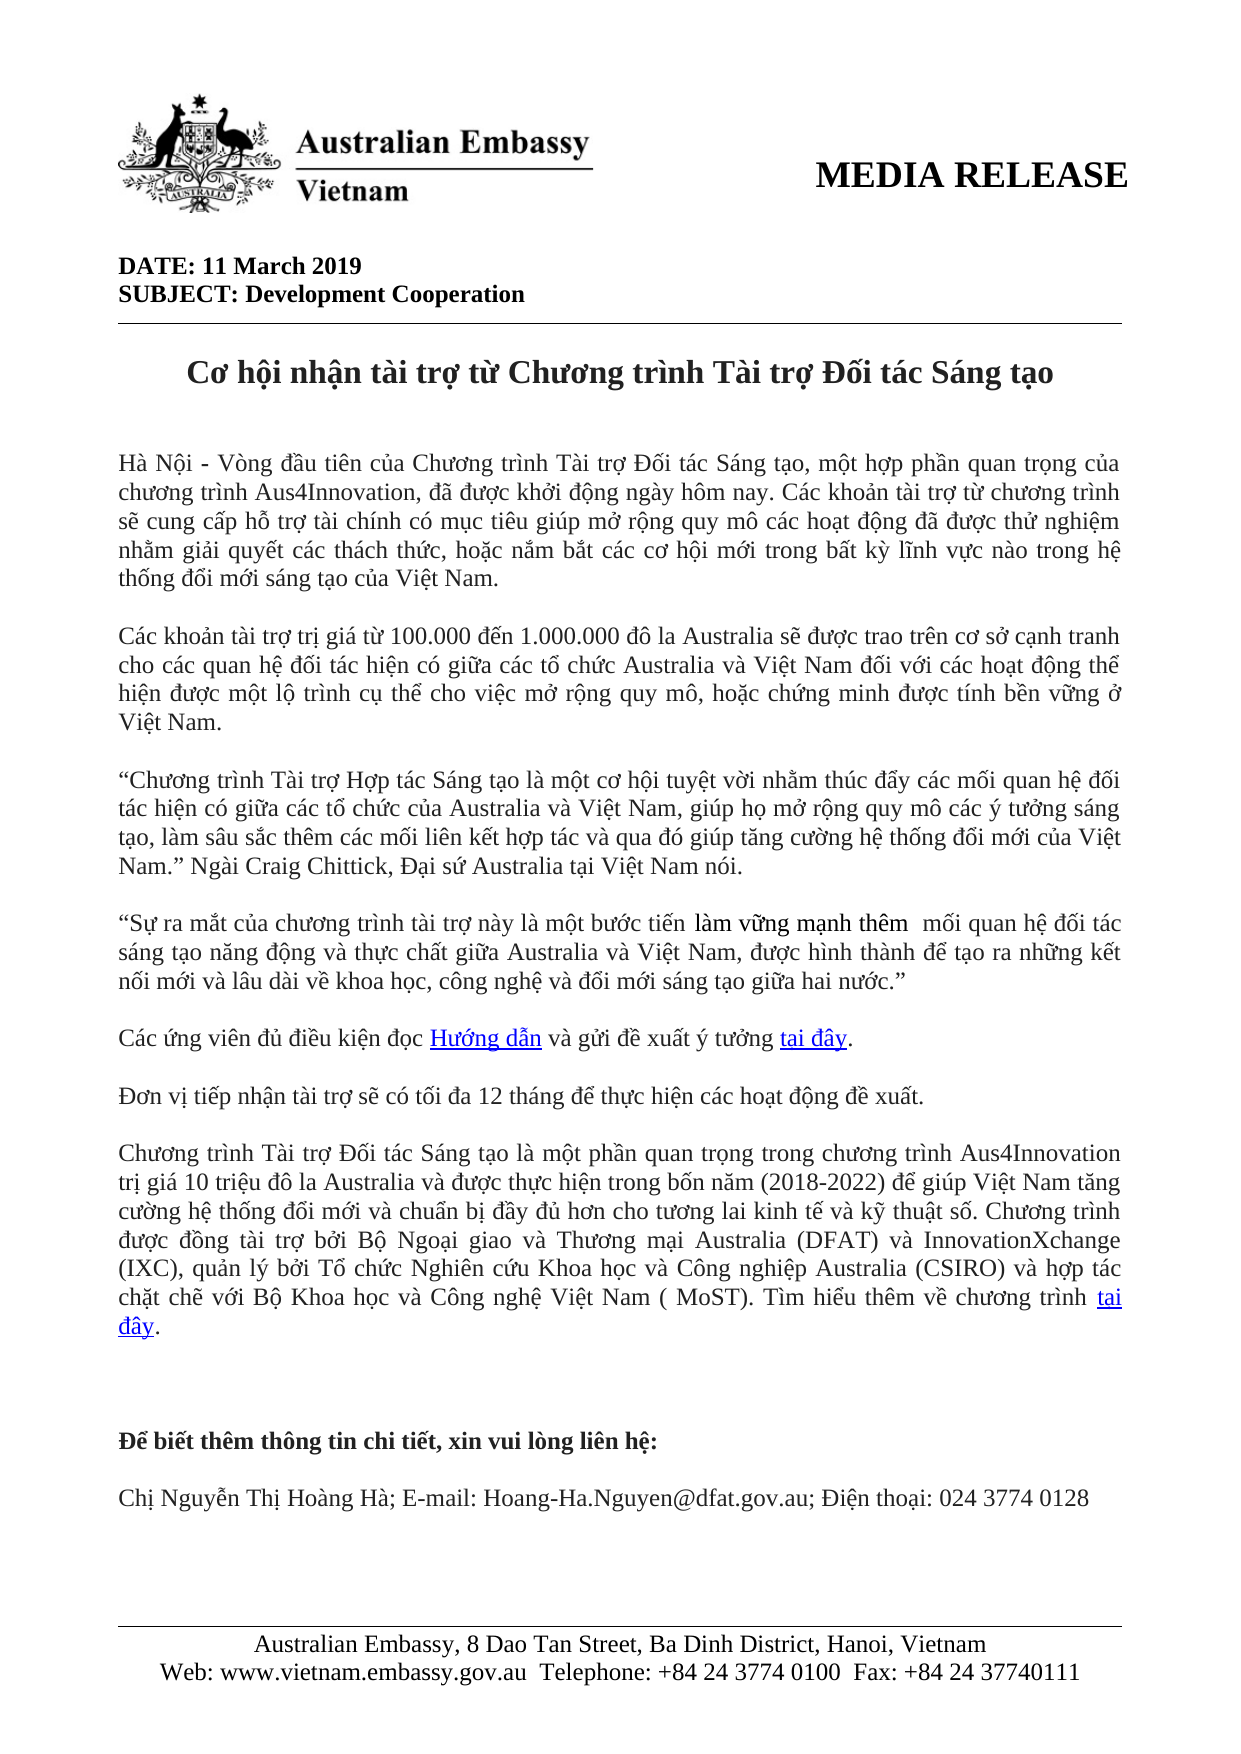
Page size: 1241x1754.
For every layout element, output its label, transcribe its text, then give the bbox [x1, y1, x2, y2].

text Chương trình Tài trợ Đối tác Sáng tạo là một phần quan trọng trong chương trình Aus4Innovation trị giá 10 triệu đô la Australia và được thực hiện trong bốn năm (2018-2022) để giúp Việt Nam tăng cường hệ thống đổi mới và chuẩn bị đầy đủ hơn cho tương lai kinh tế và kỹ thuật số. Chương trình được đồng tài trợ bởi Bộ Ngoại giao và Thương mại Australia (DFAT) và InnovationXchange (IXC), quản lý bởi Tổ chức Nghiên cứu Khoa học và Công nghiệp Australia (CSIRO) và hợp tác chặt chẽ với Bộ Khoa học và Công nghệ Việt Nam ( MoST). Tìm hiểu thêm về chương trình tại đây. [118, 1138, 1122, 1340]
picture [118, 93, 594, 213]
text DATE: 11 March 2019 [118, 251, 1122, 279]
text Chị Nguyễn Thị Hoàng Hà; E-mail: Hoang-Ha.Nguyen@dfat.gov.au; Điện thoại: 024 3774 0128 [118, 1483, 1122, 1512]
text Đơn vị tiếp nhận tài trợ sẽ có tối đa 12 tháng để thực hiện các hoạt động đề xuất. [118, 1081, 1122, 1110]
text SUBJECT: Development Cooperation [118, 279, 1122, 323]
text “Sự ra mắt của chương trình tài trợ này là một bước tiến làm vững mạnh thêm mối quan hệ đối tác sáng tạo năng động và thực chất giữa Australia và Việt Nam, được hình thành để tạo ra những kết nối mới và lâu dài về khoa học, công nghệ và đổi mới sáng tạo giữa hai nước.” [118, 908, 1122, 995]
text Các ứng viên đủ điều kiện đọc Hướng dẫn và gửi đề xuất ý tưởng tại đây. [118, 1023, 1122, 1052]
text Hà Nội - Vòng đầu tiên của Chương trình Tài trợ Đối tác Sáng tạo, một hợp phần quan trọng của chương trình Aus4Innovation, đã được khởi động ngày hôm nay. Các khoản tài trợ từ chương trình sẽ cung cấp hỗ trợ tài chính có mục tiêu giúp mở rộng quy mô các hoạt động đã được thử nghiệm nhằm giải quyết các thách thức, hoặc nắm bắt các cơ hội mới trong bất kỳ lĩnh vực nào trong hệ thống đổi mới sáng tạo của Việt Nam. [118, 448, 1122, 592]
text Để biết thêm thông tin chi tiết, xin vui lòng liên hệ: [118, 1426, 1122, 1455]
text Cơ hội nhận tài trợ từ Chương trình Tài trợ Đối tác Sáng tạo [118, 353, 1122, 391]
text Các khoản tài trợ trị giá từ 100.000 đến 1.000.000 đô la Australia sẽ được trao trên cơ sở cạnh tranh cho các quan hệ đối tác hiện có giữa các tổ chức Australia và Việt Nam đối với các hoạt động thể hiện được một lộ trình cụ thể cho việc mở rộng quy mô, hoặc chứng minh được tính bền vững ở Việt Nam. [118, 621, 1122, 736]
text “Chương trình Tài trợ Hợp tác Sáng tạo là một cơ hội tuyệt vời nhằm thúc đẩy các mối quan hệ đối tác hiện có giữa các tổ chức của Australia và Việt Nam, giúp họ mở rộng quy mô các ý tưởng sáng tạo, làm sâu sắc thêm các mối liên kết hợp tác và qua đó giúp tăng cường hệ thống đổi mới của Việt Nam.” Ngài Craig Chittick, Đại sứ Australia tại Việt Nam nói. [118, 765, 1122, 880]
